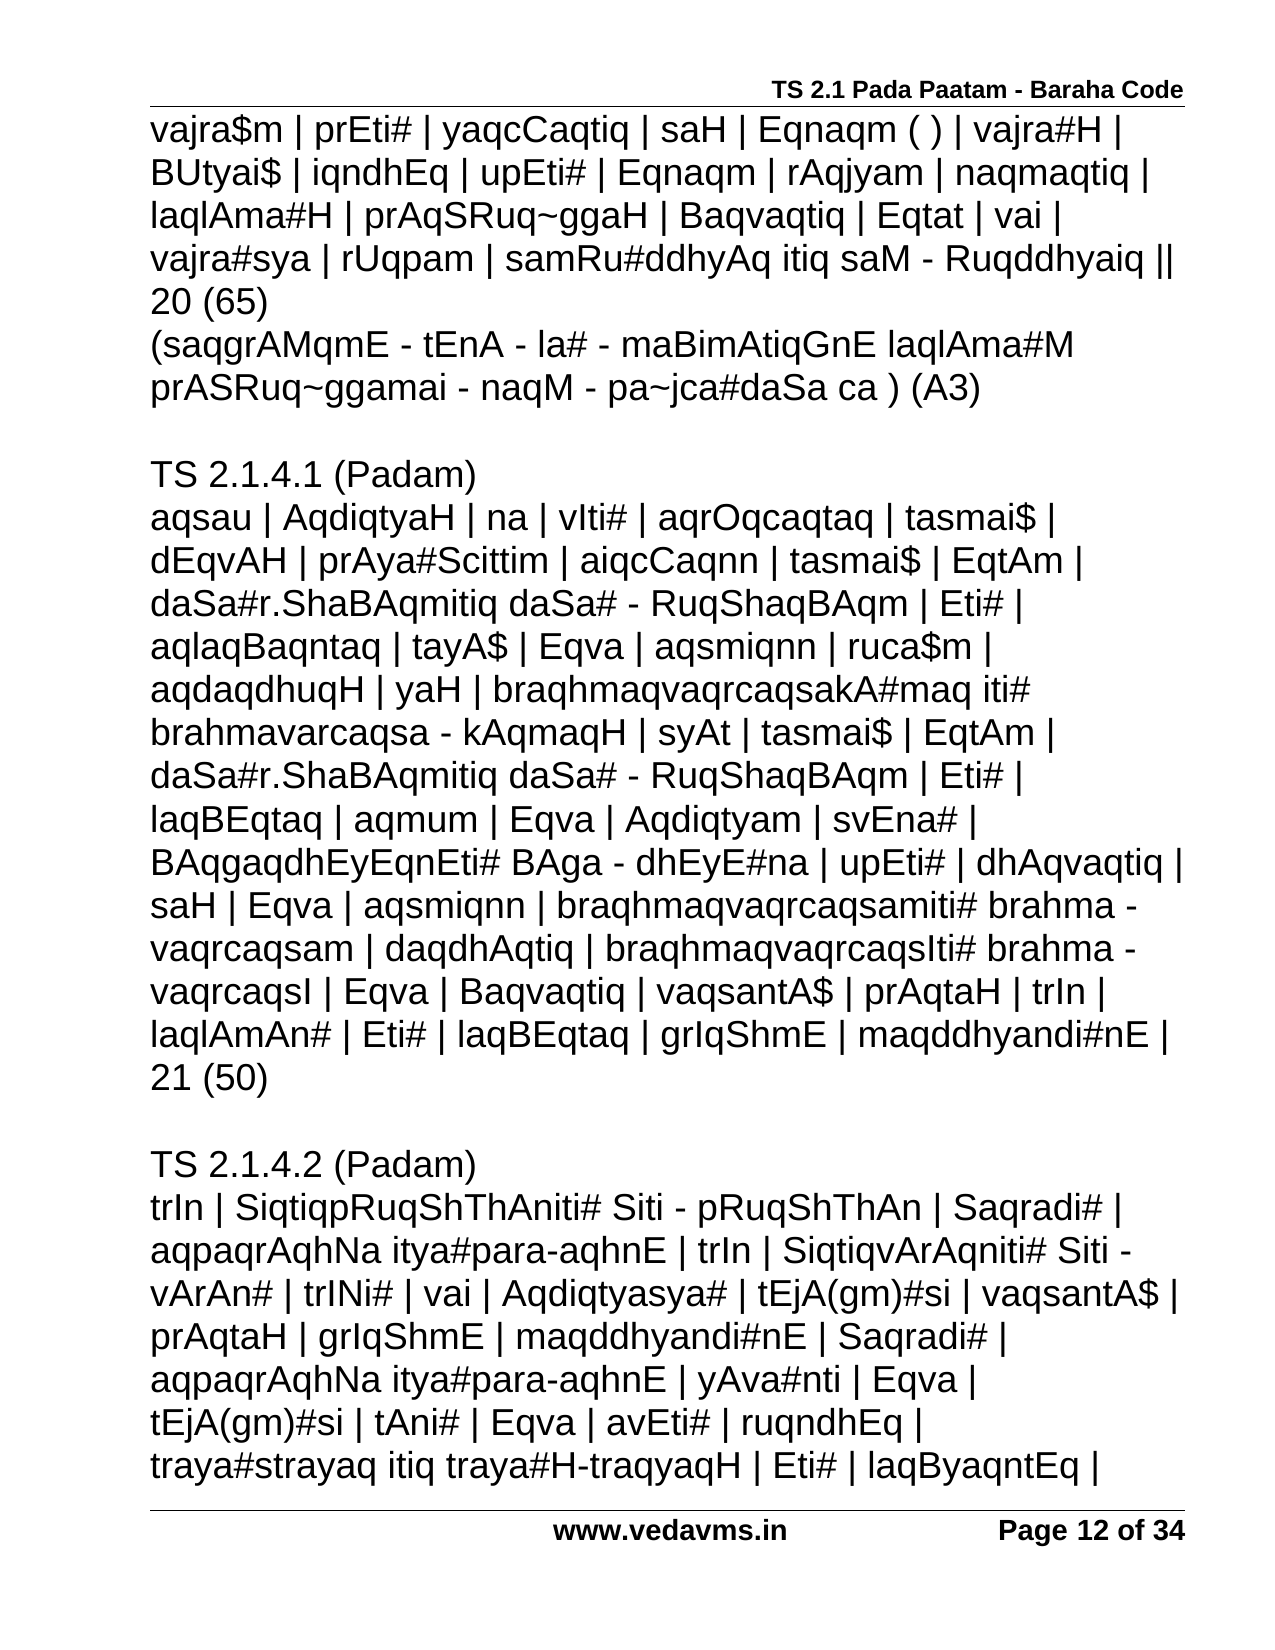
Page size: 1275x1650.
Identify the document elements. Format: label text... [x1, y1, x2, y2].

text TS 2.1.4.1 (Padam) [150, 452, 1185, 495]
text aqsau | AqdiqtyaH | na | vIti# | aqrOqcaqtaq | tasmai$ | dEqvAH | prAya#Scittim | aiqcCaqnn | tasmai$ | EqtAm | daSa#r.ShaBAqmitiq daSa# - RuqShaqBAqm | Eti# | aqlaqBaqntaq | tayA$ | Eqva | aqsmiqnn | ruca$m | aqdaqdhuqH | yaH | braqhmaqvaqrcaqsakA#maq iti# brahmavarcaqsa - kAqmaqH | syAt | tasmai$ | EqtAm | daSa#r.ShaBAqmitiq daSa# - RuqShaqBAqm | Eti# | laqBEqtaq | aqmum | Eqva | Aqdiqtyam | svEna# | BAqgaqdhEyEqnEti# BAga - dhEyE#na | upEti# | dhAqvaqtiq | saH | Eqva | aqsmiqnn | braqhmaqvaqrcaqsamiti# brahma - vaqrcaqsam | daqdhAqtiq | braqhmaqvaqrcaqsIti# brahma - vaqrcaqsI | Eqva | Baqvaqtiq | vaqsantA$ | prAqtaH | trIn | laqlAmAn# | Eti# | laqBEqtaq | grIqShmE | maqddhyandi#nE | 21 (50) [150, 495, 1185, 1099]
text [150, 107, 1185, 322]
text TS 2.1.4.2 (Padam) [150, 1142, 1185, 1185]
text (saqgrAMqmE - tEnA - la# - maBimAtiqGnE laqlAma#M prASRuq~ggamai - naqM - pa~jca#daSa ca ) (A3) [150, 322, 1185, 409]
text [150, 1185, 1185, 1487]
